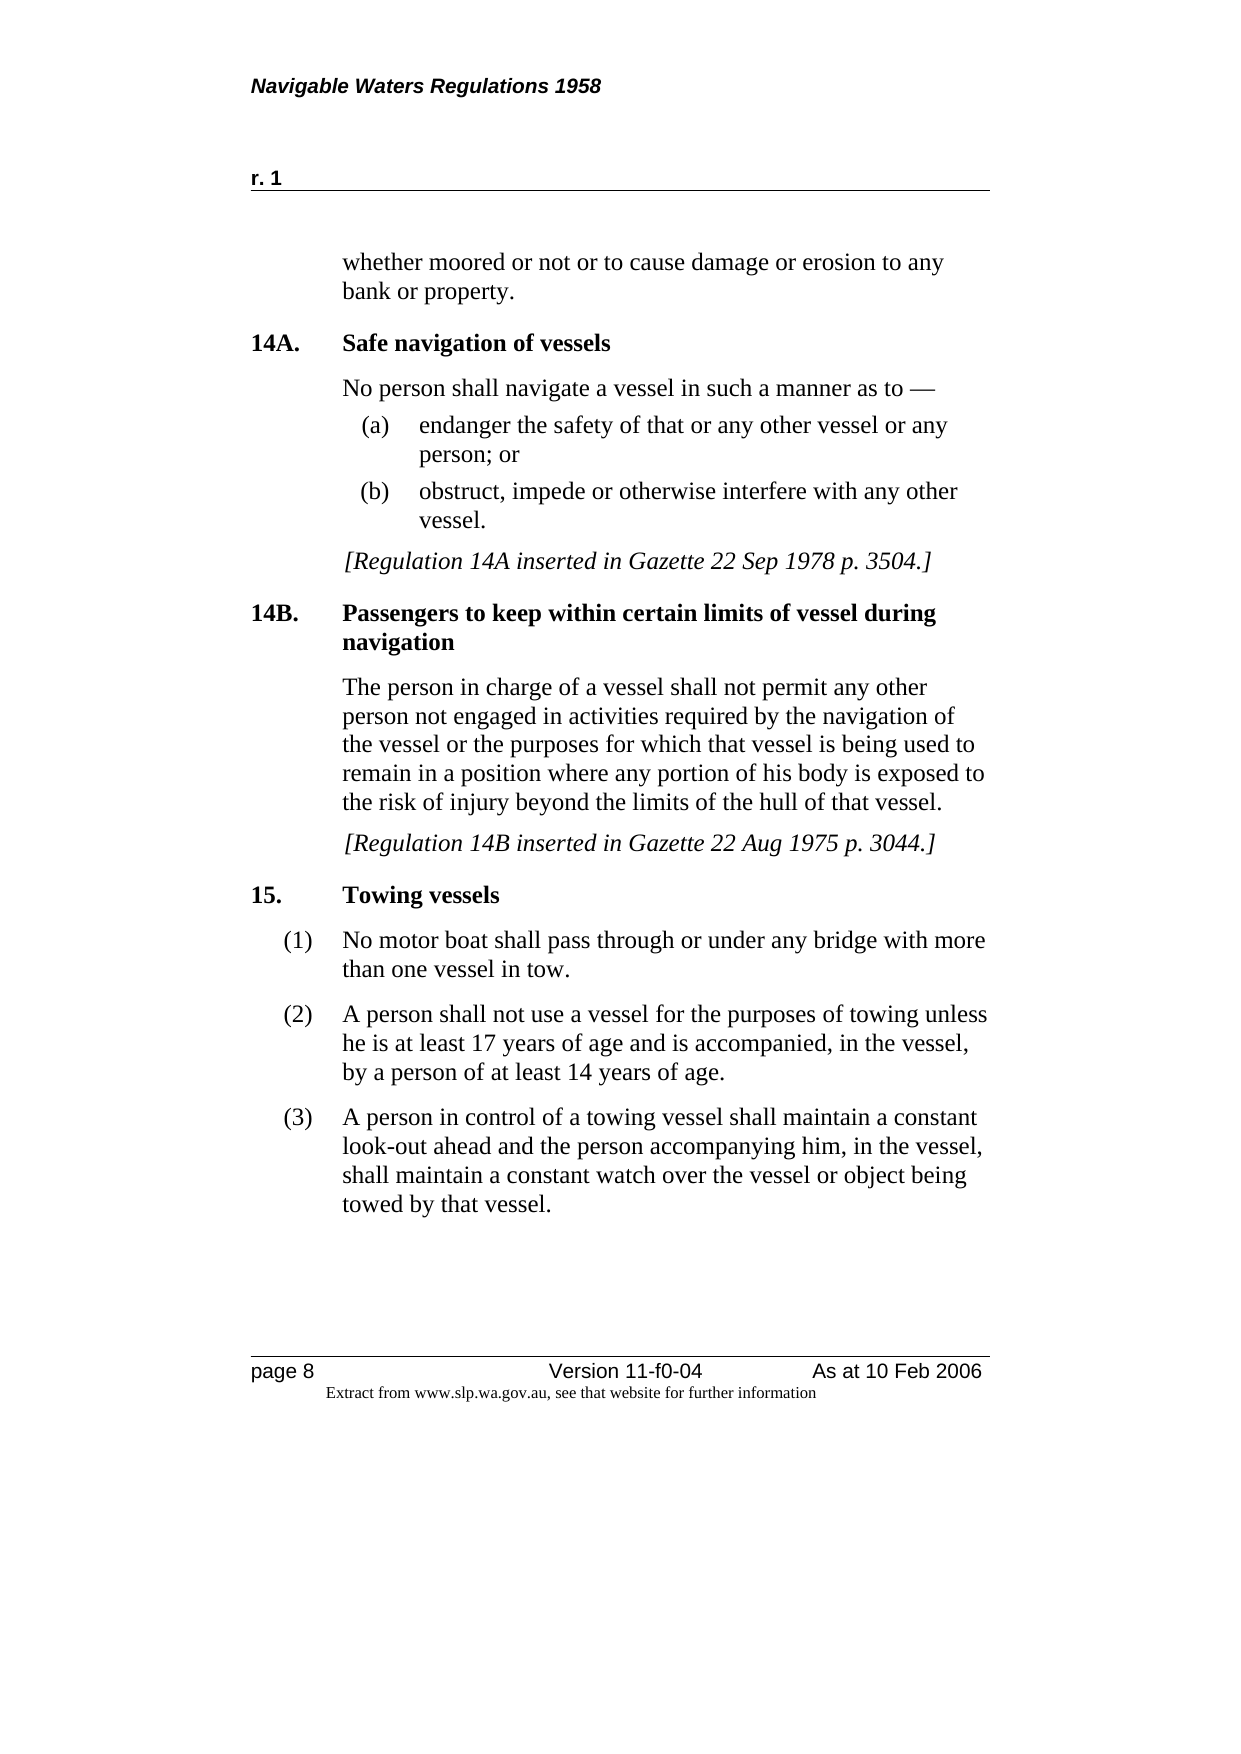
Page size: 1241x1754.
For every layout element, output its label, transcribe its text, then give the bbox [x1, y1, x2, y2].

text (b) obstruct, impede or otherwise interfere with any other vessel. [251, 476, 990, 534]
text (2) A person shall not use a vessel for the purposes of towing unless he is at least 17 years of age and is accompanied, in the vessel, by a person of at least 14 years of age. [251, 999, 990, 1086]
text (1) No motor boat shall pass through or under any bridge with more than one vessel in tow. [251, 925, 990, 983]
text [251, 247, 990, 305]
subtitle 15. Towing vessels [251, 880, 990, 909]
subtitle 14A. Safe navigation of vessels [251, 328, 990, 357]
text (3) A person in control of a towing vessel shall maintain a constant look-out ahead and the person accompanying him, in the vessel, shall maintain a constant watch over the vessel or object being towed by that vessel. [251, 1102, 990, 1217]
text [Regulation 14A inserted in Gazette 22 Sep 1978 p. 3504.] [251, 546, 990, 575]
subtitle 14B. Passengers to keep within certain limits of vessel during navigation [251, 598, 990, 655]
text No person shall navigate a vessel in such a manner as to — [251, 373, 990, 402]
text The person in charge of a vessel shall not permit any other person not engaged in activities required by the navigation of the vessel or the purposes for which that vessel is being used to remain in a position where any portion of his body is exposed to the risk of injury beyond the limits of the hull of that vessel. [251, 672, 990, 816]
text (a) endanger the safety of that or any other vessel or any person; or [251, 410, 990, 468]
text [Regulation 14B inserted in Gazette 22 Aug 1975 p. 3044.] [251, 828, 990, 857]
